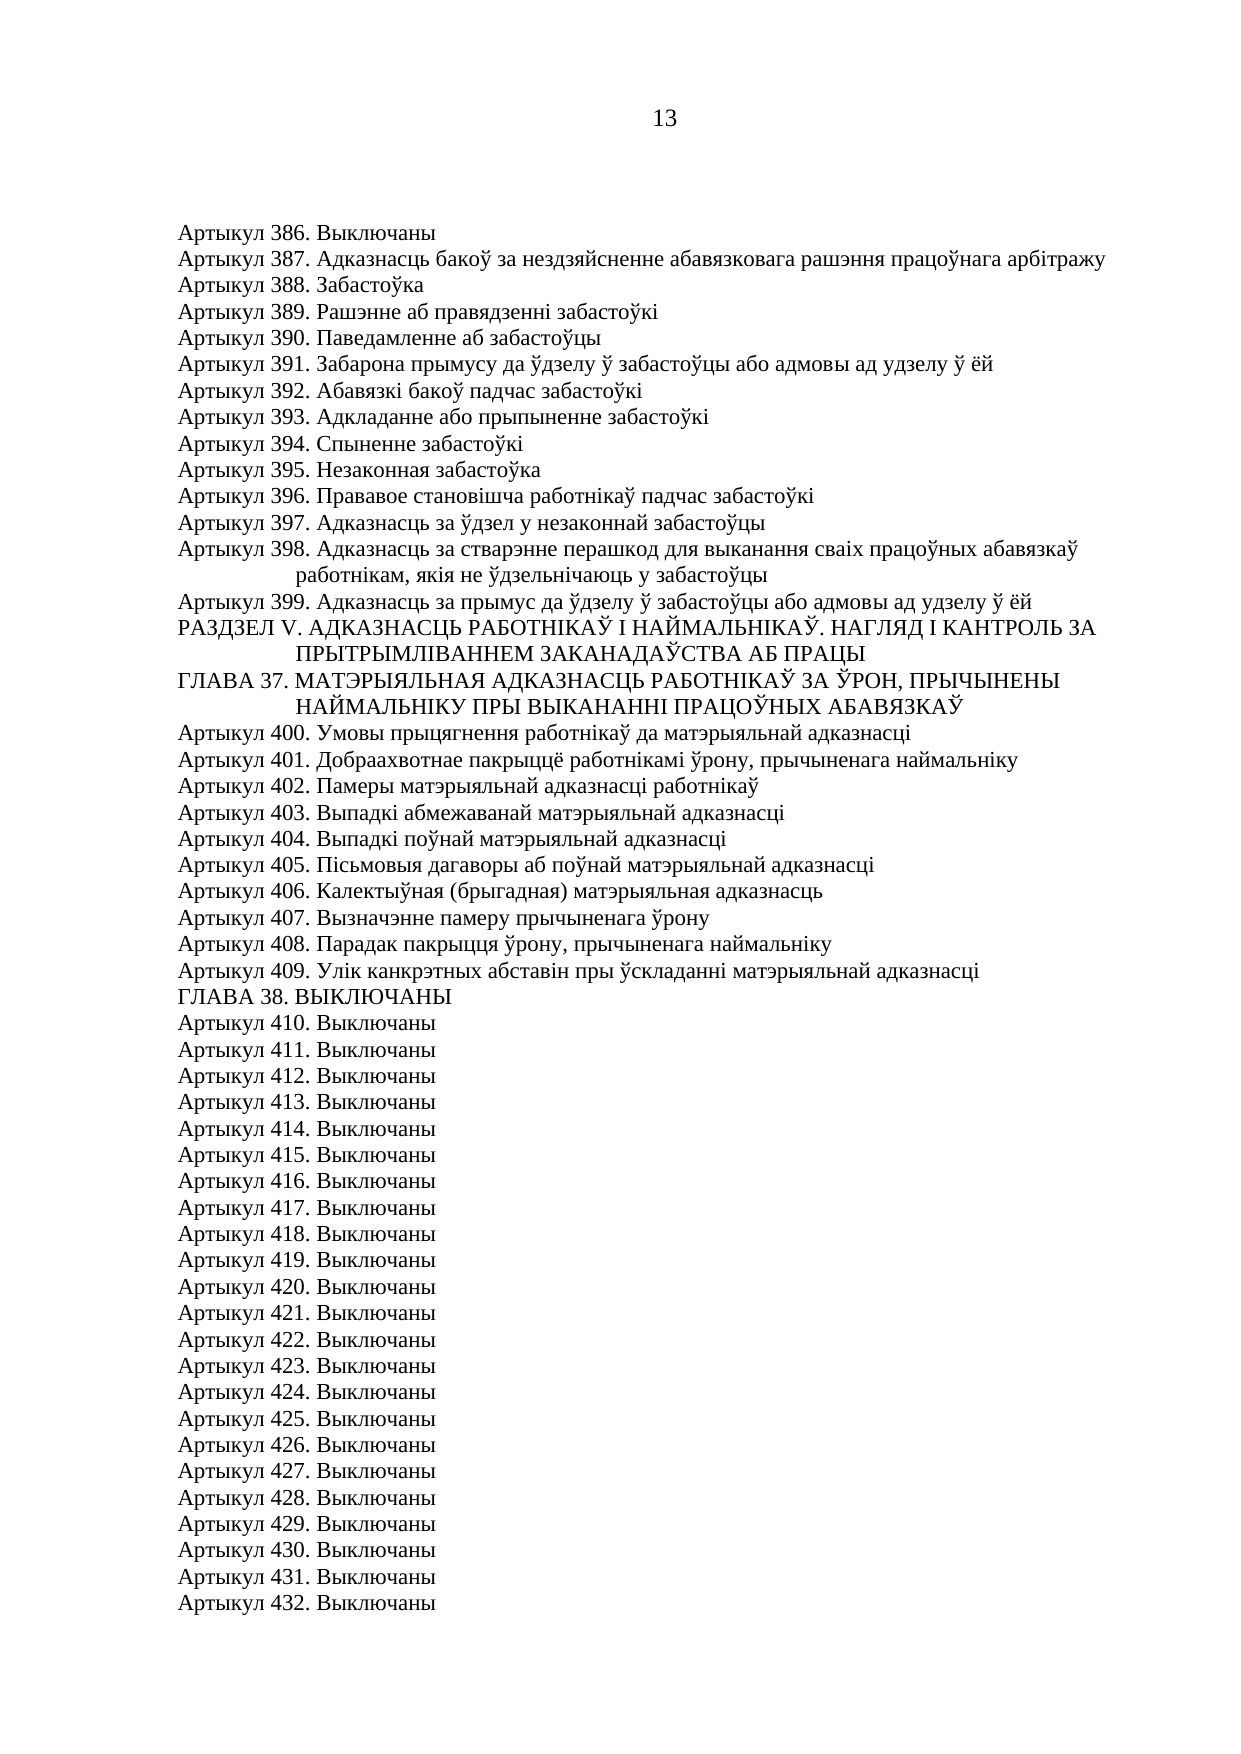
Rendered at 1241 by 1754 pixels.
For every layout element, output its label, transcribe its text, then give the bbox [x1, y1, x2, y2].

text Артыкул 391. Забарона прымусу да ўдзелу ў забастоўцы або адмовы ад удзелу ў ёй [177, 351, 1152, 377]
text Артыкул 417. Выключаны [177, 1194, 1152, 1220]
text Артыкул 426. Выключаны [177, 1431, 1152, 1457]
text Артыкул 423. Выключаны [177, 1352, 1152, 1378]
text ГЛАВА 38. ВЫКЛЮЧАНЫ [177, 983, 1152, 1009]
text Артыкул 427. Выключаны [177, 1457, 1152, 1484]
text Артыкул 410. Выключаны [177, 1009, 1152, 1036]
text Артыкул 414. Выключаны [177, 1115, 1152, 1141]
text Артыкул 430. Выключаны [177, 1536, 1152, 1563]
text Артыкул 406. Калектыўная (брыгадная) матэрыяльная адказнасць [177, 878, 1152, 904]
text Артыкул 393. Адкладанне або прыпыненне забастоўкі [177, 403, 1152, 429]
text Артыкул 412. Выключаны [177, 1062, 1152, 1088]
text Артыкул 388. Забастоўка [177, 271, 1152, 298]
text Артыкул 404. Выпадкі поўнай матэрыяльнай адказнасці [177, 825, 1152, 851]
text Артыкул 431. Выключаны [177, 1563, 1152, 1589]
text Артыкул 424. Выключаны [177, 1378, 1152, 1405]
text Артыкул 420. Выключаны [177, 1273, 1152, 1299]
text Артыкул 422. Выключаны [177, 1326, 1152, 1352]
text Артыкул 405. Пісьмовыя дагаворы аб поўнай матэрыяльнай адказнасці [177, 851, 1152, 878]
text Артыкул 409. Улік канкрэтных абставін пры ўскладанні матэрыяльнай адказнасці [177, 957, 1152, 983]
text Артыкул 394. Спыненне забастоўкі [177, 429, 1152, 456]
text Артыкул 411. Выключаны [177, 1036, 1152, 1062]
text Артыкул 397. Адказнасць за ўдзел у незаконнай забастоўцы [177, 509, 1152, 535]
text Артыкул 419. Выключаны [177, 1247, 1152, 1273]
text Артыкул 407. Вызначэнне памеру прычыненага ўрону [177, 904, 1152, 930]
text Артыкул 386. Выключаны [177, 219, 1152, 245]
text Артыкул 408. Парадак пакрыцця ўрону, прычыненага наймальніку [177, 930, 1152, 957]
text Артыкул 421. Выключаны [177, 1299, 1152, 1326]
text Артыкул 390. Паведамленне аб забастоўцы [177, 324, 1152, 351]
text ГЛАВА 37. МАТЭРЫЯЛЬНАЯ АДКАЗНАСЦЬ РАБОТНІКАЎ ЗА ЎРОН, ПРЫЧЫНЕНЫ НАЙМАЛЬНІКУ ПРЫ ВЫКАНАННІ ПРАЦОЎНЫХ АБАВЯЗКАЎ [177, 667, 1152, 719]
text Артыкул 389. Рашэнне аб правядзенні забастоўкі [177, 298, 1152, 324]
text Артыкул 392. Абавязкі бакоў падчас забастоўкі [177, 377, 1152, 403]
text РАЗДЗЕЛ V. АДКАЗНАСЦЬ РАБОТНІКАЎ І НАЙМАЛЬНІКАЎ. НАГЛЯД І КАНТРОЛЬ ЗА ПРЫТРЫМЛІВАННЕМ ЗАКАНАДАЎСТВА АБ ПРАЦЫ [177, 614, 1152, 667]
text Артыкул 416. Выключаны [177, 1167, 1152, 1194]
text Артыкул 402. Памеры матэрыяльнай адказнасці работнікаў [177, 772, 1152, 798]
text Артыкул 399. Адказнасць за прымус да ўдзелу ў забастоўцы або адмовы ад удзелу ў ёй [177, 588, 1152, 614]
text Артыкул 403. Выпадкі абмежаванай матэрыяльнай адказнасці [177, 798, 1152, 825]
text Артыкул 395. Незаконная забастоўка [177, 456, 1152, 482]
text Артыкул 398. Адказнасць за стварэнне перашкод для выканання сваіх працоўных абавязкаў работнікам, якія не ўдзельнічаюць у забастоўцы [177, 535, 1152, 588]
text Артыкул 387. Адказнасць бакоў за нездзяйсненне абавязковага рашэння працоўнага арбітражу [177, 245, 1152, 271]
text Артыкул 418. Выключаны [177, 1220, 1152, 1247]
text Артыкул 425. Выключаны [177, 1405, 1152, 1431]
text Артыкул 400. Умовы прыцягнення работнікаў да матэрыяльнай адказнасці [177, 719, 1152, 746]
text Артыкул 401. Добраахвотнае пакрыццё работнікамі ўрону, прычыненага наймальніку [177, 746, 1152, 772]
text Артыкул 429. Выключаны [177, 1510, 1152, 1536]
text Артыкул 415. Выключаны [177, 1141, 1152, 1167]
text Артыкул 413. Выключаны [177, 1088, 1152, 1115]
text Артыкул 396. Прававое становішча работнікаў падчас забастоўкі [177, 482, 1152, 509]
text Артыкул 428. Выключаны [177, 1484, 1152, 1510]
text Артыкул 432. Выключаны [177, 1589, 1152, 1616]
